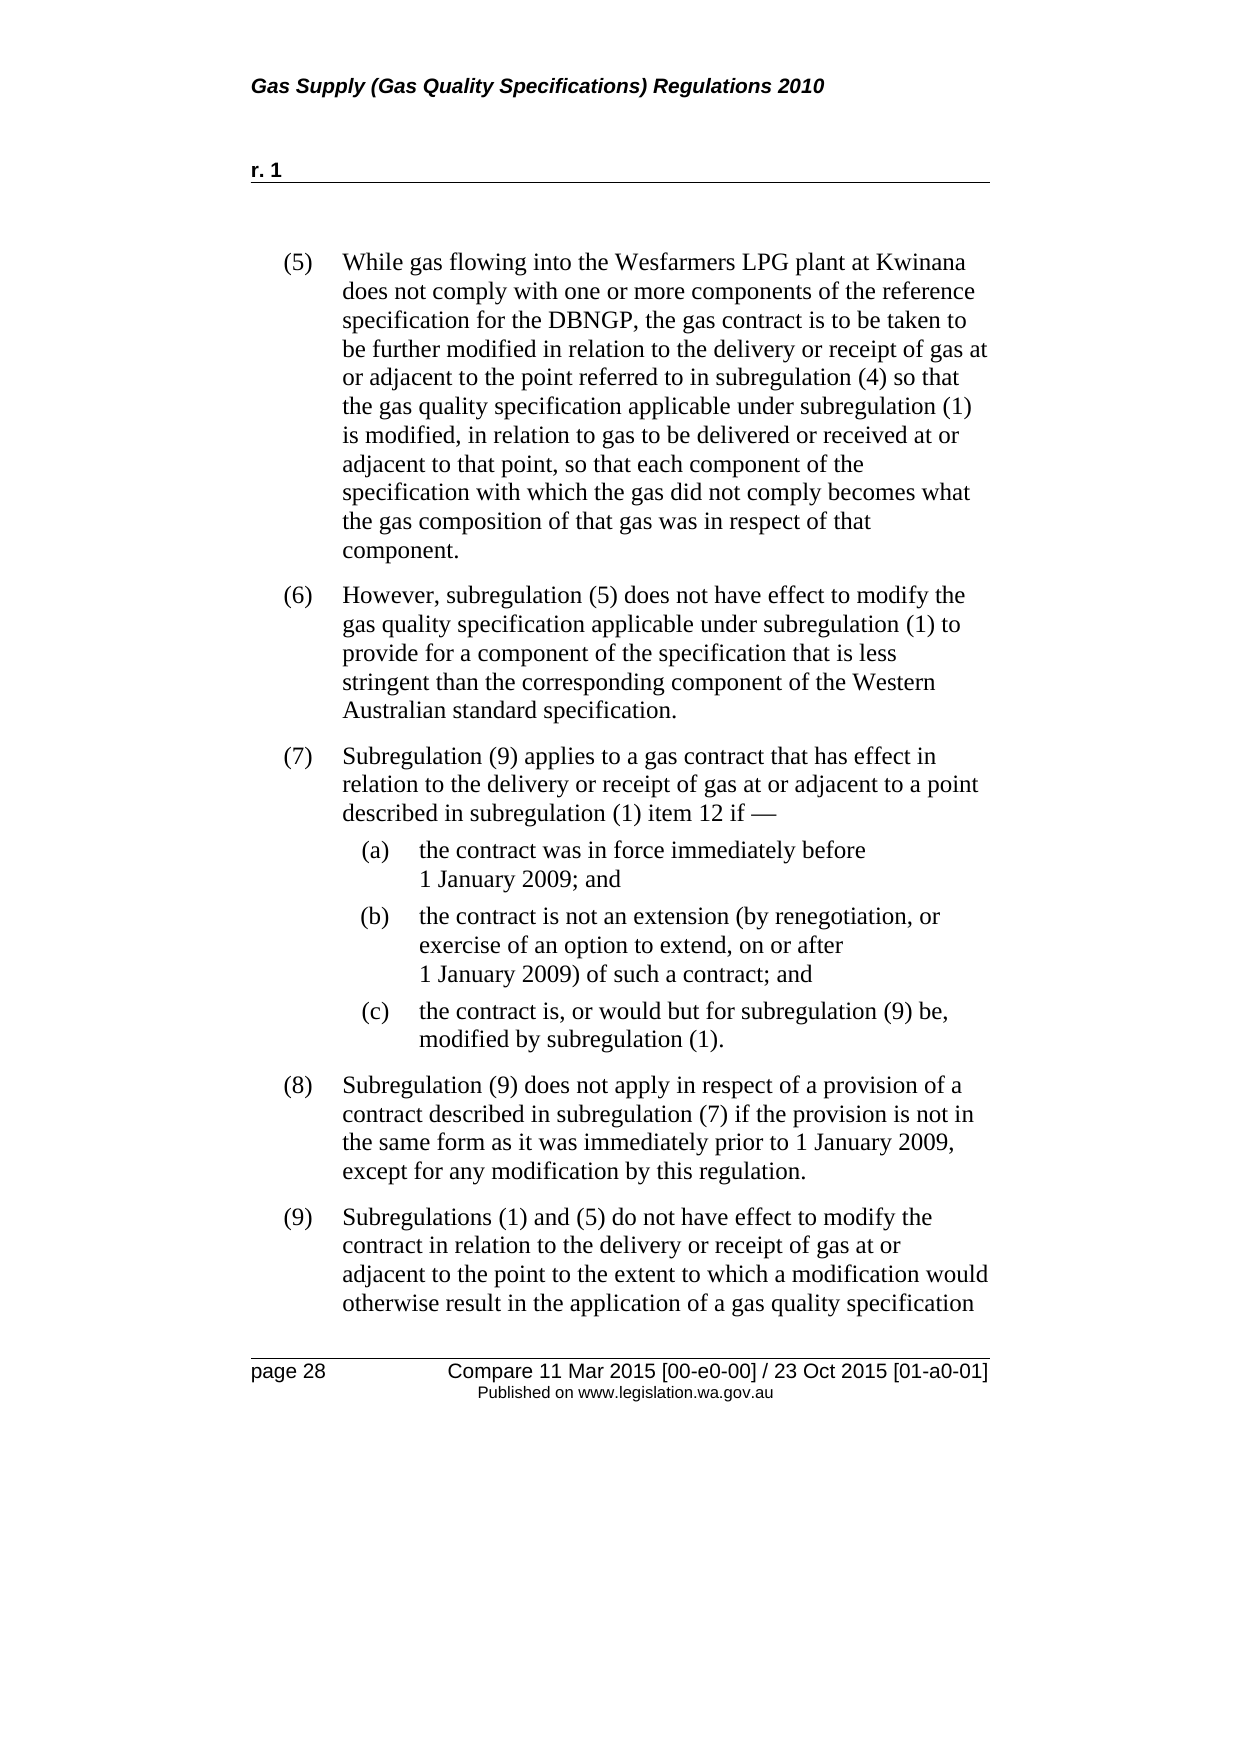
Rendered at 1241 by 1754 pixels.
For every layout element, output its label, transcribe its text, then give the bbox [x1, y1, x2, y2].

text (6) However, subregulation (5) does not have effect to modify the gas quality specification applicable under subregulation (1) to provide for a component of the specification that is less stringent than the corresponding component of the Western Australian standard specification. [251, 580, 990, 724]
text (7) Subregulation (9) applies to a gas contract that has effect in relation to the delivery or receipt of gas at or adjacent to a point described in subregulation (1) item 12 if — [251, 741, 990, 827]
text (8) Subregulation (9) does not apply in respect of a provision of a contract described in subregulation (7) if the provision is not in the same form as it was immediately prior to 1 January 2009, except for any modification by this regulation. [251, 1070, 990, 1185]
text (b) the contract is not an extension (by renegotiation, or exercise of an option to extend, on or after 1 January 2009) of such a contract; and [251, 901, 990, 987]
text (c) the contract is, or would but for subregulation (9) be, modified by subregulation (1). [251, 996, 990, 1053]
text (a) the contract was in force immediately before 1 January 2009; and [251, 835, 990, 893]
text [251, 1202, 990, 1317]
text (5) While gas flowing into the Wesfarmers LPG plant at Kwinana does not comply with one or more components of the reference specification for the DBNGP, the gas contract is to be taken to be further modified in relation to the delivery or receipt of gas at or adjacent to the point referred to in subregulation (4) so that the gas quality specification applicable under subregulation (1) is modified, in relation to gas to be delivered or received at or adjacent to that point, so that each component of the specification with which the gas did not comply becomes what the gas composition of that gas was in respect of that component. [251, 247, 990, 564]
